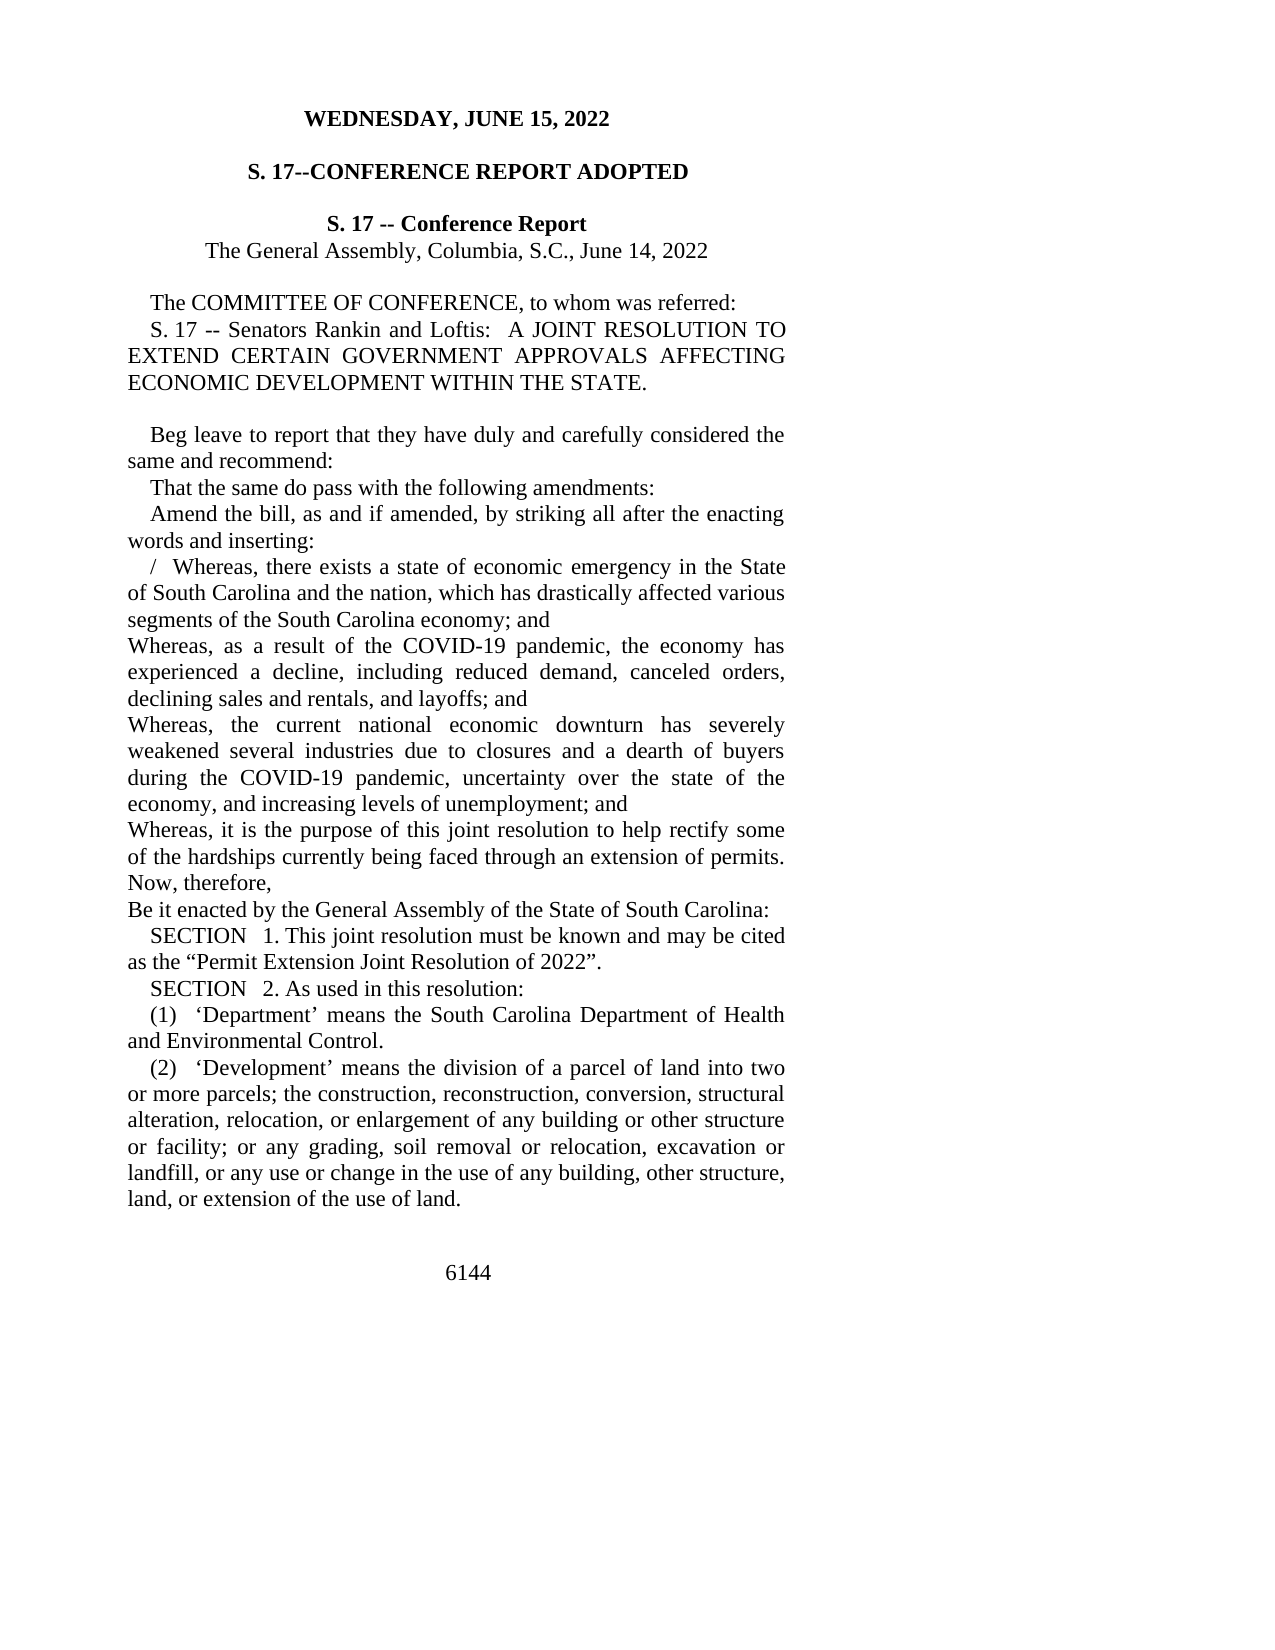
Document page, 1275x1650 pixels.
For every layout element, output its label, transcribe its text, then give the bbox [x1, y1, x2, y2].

text S. 17 -- Conference Report [127, 210, 786, 237]
text Be it enacted by the General Assembly of the State of South Carolina: [127, 896, 786, 922]
text The COMMITTEE OF CONFERENCE, to whom was referred: [127, 289, 786, 316]
text Whereas, the current national economic downturn has severely weakened several industries due to closures and a dearth of buyers during the COVID-19 pandemic, uncertainty over the state of the economy, and increasing levels of unemployment; and [127, 711, 786, 817]
text SECTION 2. As used in this resolution: [127, 975, 786, 1001]
text That the same do pass with the following amendments: [127, 474, 786, 500]
text Beg leave to report that they have duly and carefully considered the same and recommend: [127, 421, 786, 474]
text The General Assembly, Columbia, S.C., June 14, 2022 [127, 237, 786, 263]
text Whereas, as a result of the COVID-19 pandemic, the economy has experienced a decline, including reduced demand, canceled orders, declining sales and rentals, and layoffs; and [127, 632, 786, 711]
text S. 17 -- Senators Rankin and Loftis: A JOINT RESOLUTION TO EXTEND CERTAIN GOVERNMENT APPROVALS AFFECTING ECONOMIC DEVELOPMENT WITHIN THE STATE. [127, 316, 786, 395]
text (2) ‘Development’ means the division of a parcel of land into two or more parcels; the construction, reconstruction, conversion, structural alteration, relocation, or enlargement of any building or other structure or facility; or any grading, soil removal or relocation, excavation or landfill, or any use or change in the use of any building, other structure, land, or extension of the use of land. [127, 1054, 786, 1212]
text SECTION 1. This joint resolution must be known and may be cited as the “Permit Extension Joint Resolution of 2022”. [127, 922, 786, 975]
text (1) ‘Department’ means the South Carolina Department of Health and Environmental Control. [127, 1001, 786, 1054]
text / Whereas, there exists a state of economic emergency in the State of South Carolina and the nation, which has drastically affected various segments of the South Carolina economy; and [127, 553, 786, 632]
text S. 17--CONFERENCE REPORT ADOPTED [127, 158, 786, 184]
text Amend the bill, as and if amended, by striking all after the enacting words and inserting: [127, 500, 786, 553]
text Whereas, it is the purpose of this joint resolution to help rectify some of the hardships currently being faced through an extension of permits. Now, therefore, [127, 817, 786, 896]
